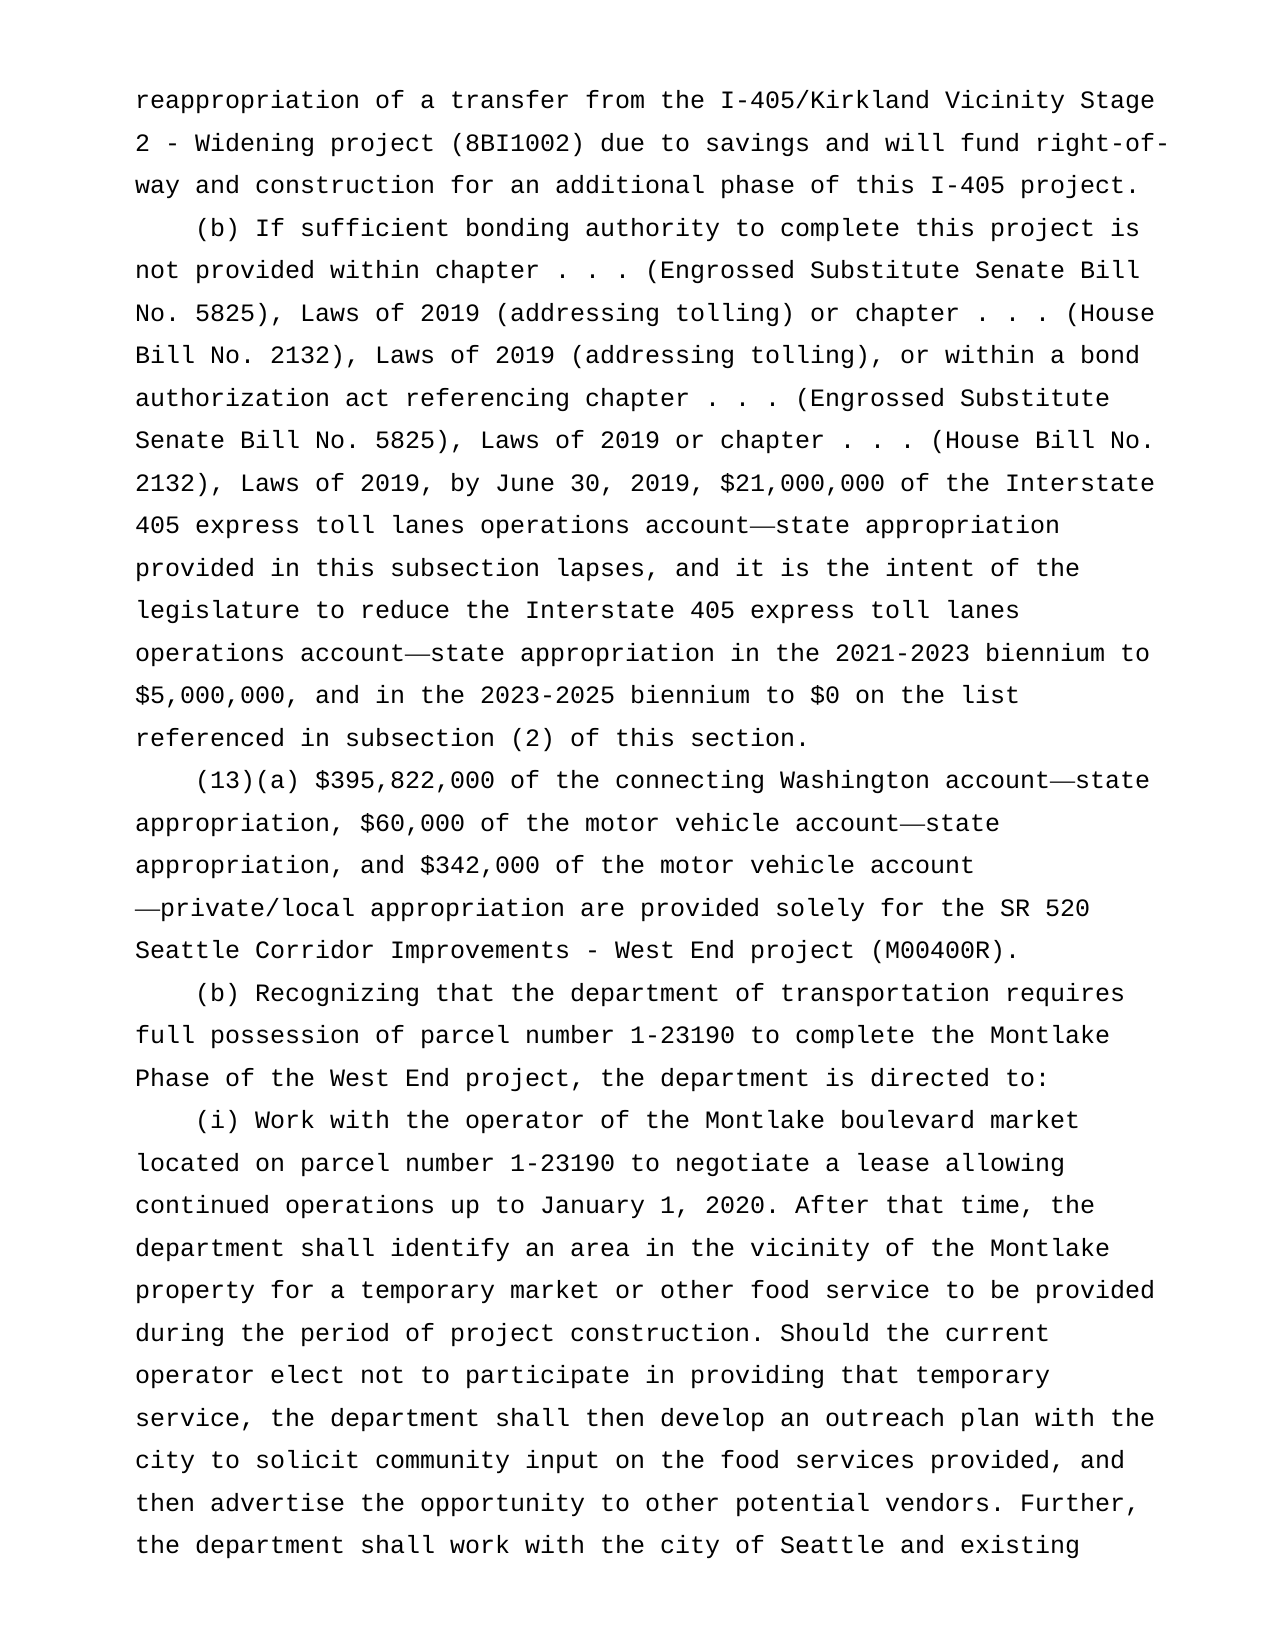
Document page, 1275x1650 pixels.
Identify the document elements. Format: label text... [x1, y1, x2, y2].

text (b) If sufficient bonding authority to complete this project is not provided within chapter . . . (Engrossed Substitute Senate Bill No. 5825), Laws of 2019 (addressing tolling) or chapter . . . (House Bill No. 2132), Laws of 2019 (addressing tolling), or within a bond authorization act referencing chapter . . . (Engrossed Substitute Senate Bill No. 5825), Laws of 2019 or chapter . . . (House Bill No. 2132), Laws of 2019, by June 30, 2019, $21,000,000 of the Interstate 405 express toll lanes operations account—state appropriation provided in this subsection lapses, and it is the intent of the legislature to reduce the Interstate 405 express toll lanes operations account—state appropriation in the 2021-2023 biennium to $5,000,000, and in the 2023-2025 biennium to $0 on the list referenced in subsection (2) of this section. [135, 202, 1170, 755]
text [135, 75, 1170, 202]
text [135, 1095, 1170, 1562]
text (b) Recognizing that the department of transportation requires full possession of parcel number 1-23190 to complete the Montlake Phase of the West End project, the department is directed to: [135, 967, 1170, 1095]
text (13)(a) $395,822,000 of the connecting Washington account—state appropriation, $60,000 of the motor vehicle account—state appropriation, and $342,000 of the motor vehicle account—private/local appropriation are provided solely for the SR 520 Seattle Corridor Improvements - West End project (M00400R). [135, 755, 1170, 967]
